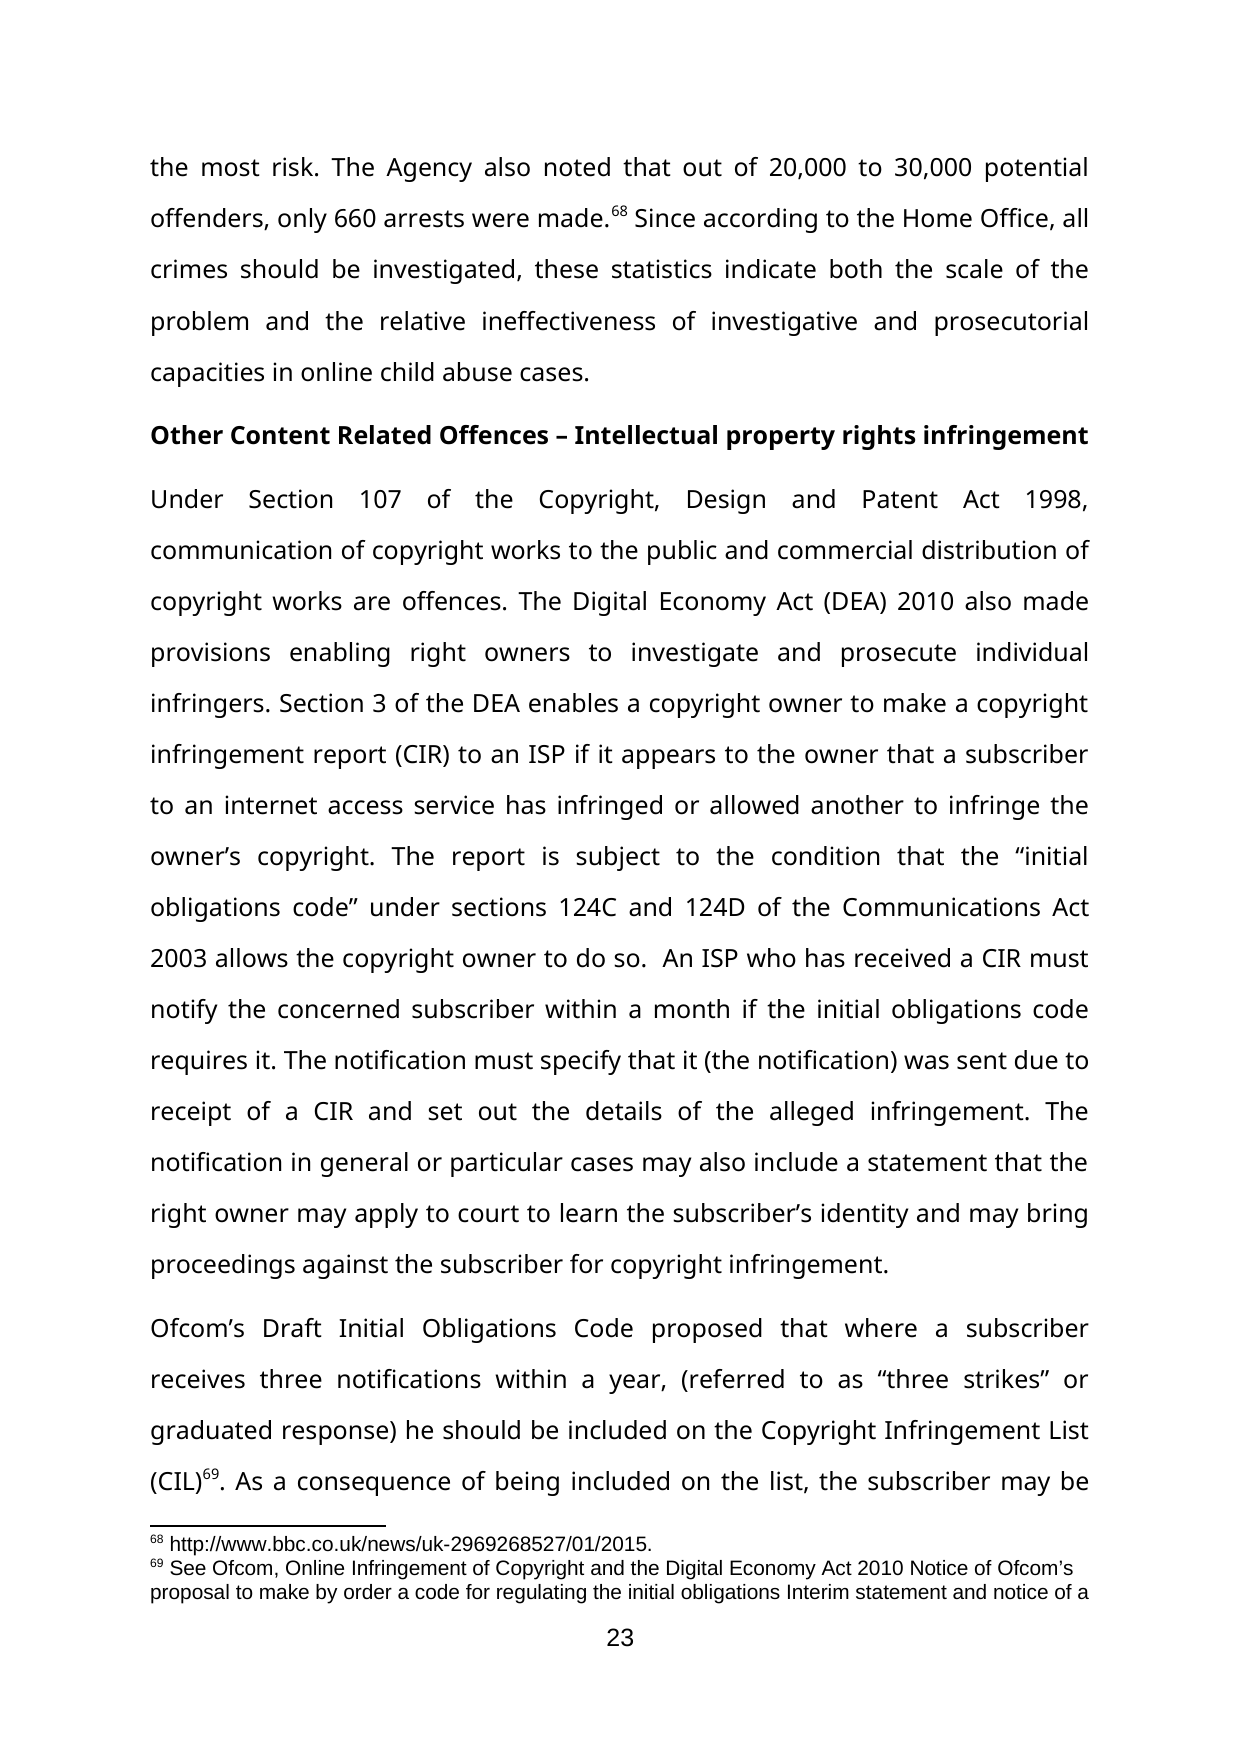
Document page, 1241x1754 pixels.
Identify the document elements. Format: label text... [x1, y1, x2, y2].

text Other Content Related Offences – Intellectual property rights infringement [150, 418, 1090, 452]
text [150, 1310, 1090, 1498]
text Under Section 107 of the Copyright, Design and Patent Act 1998, communication of copyright works to the public and commercial distribution of copyright works are offences. The Digital Economy Act (DEA) 2010 also made provisions enabling right owners to investigate and prosecute individual infringers. Section 3 of the DEA enables a copyright owner to make a copyright infringement report (CIR) to an ISP if it appears to the owner that a subscriber to an internet access service has infringed or allowed another to infringe the owner’s copyright. The report is subject to the condition that the “initial obligations code” under sections 124C and 124D of the Communications Act 2003 allows the copyright owner to do so. An ISP who has received a CIR must notify the concerned subscriber within a month if the initial obligations code requires it. The notification must specify that it (the notification) was sent due to receipt of a CIR and set out the details of the alleged infringement. The notification in general or particular cases may also include a statement that the right owner may apply to court to learn the subscriber’s identity and may bring proceedings against the subscriber for copyright infringement. [150, 481, 1090, 1281]
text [150, 150, 1090, 388]
